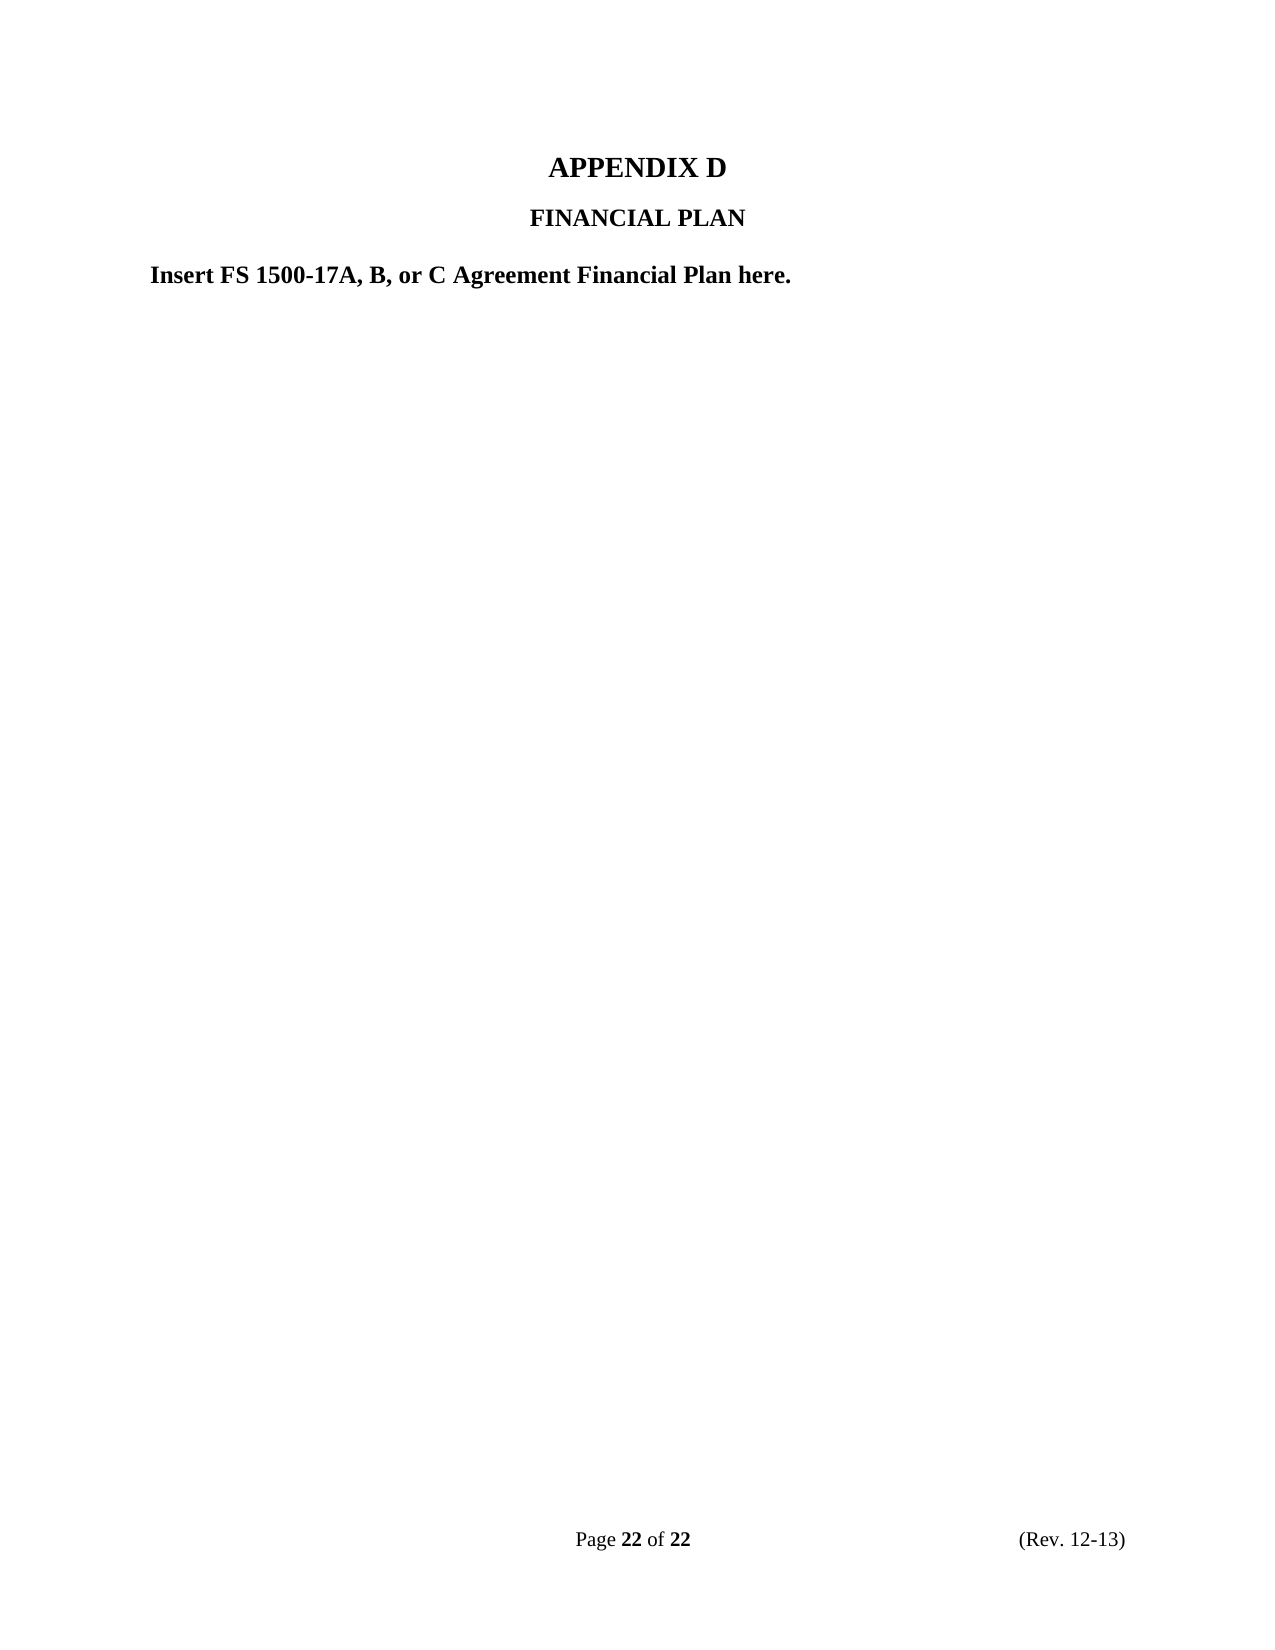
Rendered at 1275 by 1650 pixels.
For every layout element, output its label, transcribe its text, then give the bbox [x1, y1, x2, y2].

text FINANCIAL PLAN [150, 203, 1125, 231]
text APPENDIX D [150, 150, 1125, 183]
text Insert FS 1500-17A, B, or C Agreement Financial Plan here. [150, 260, 1125, 289]
